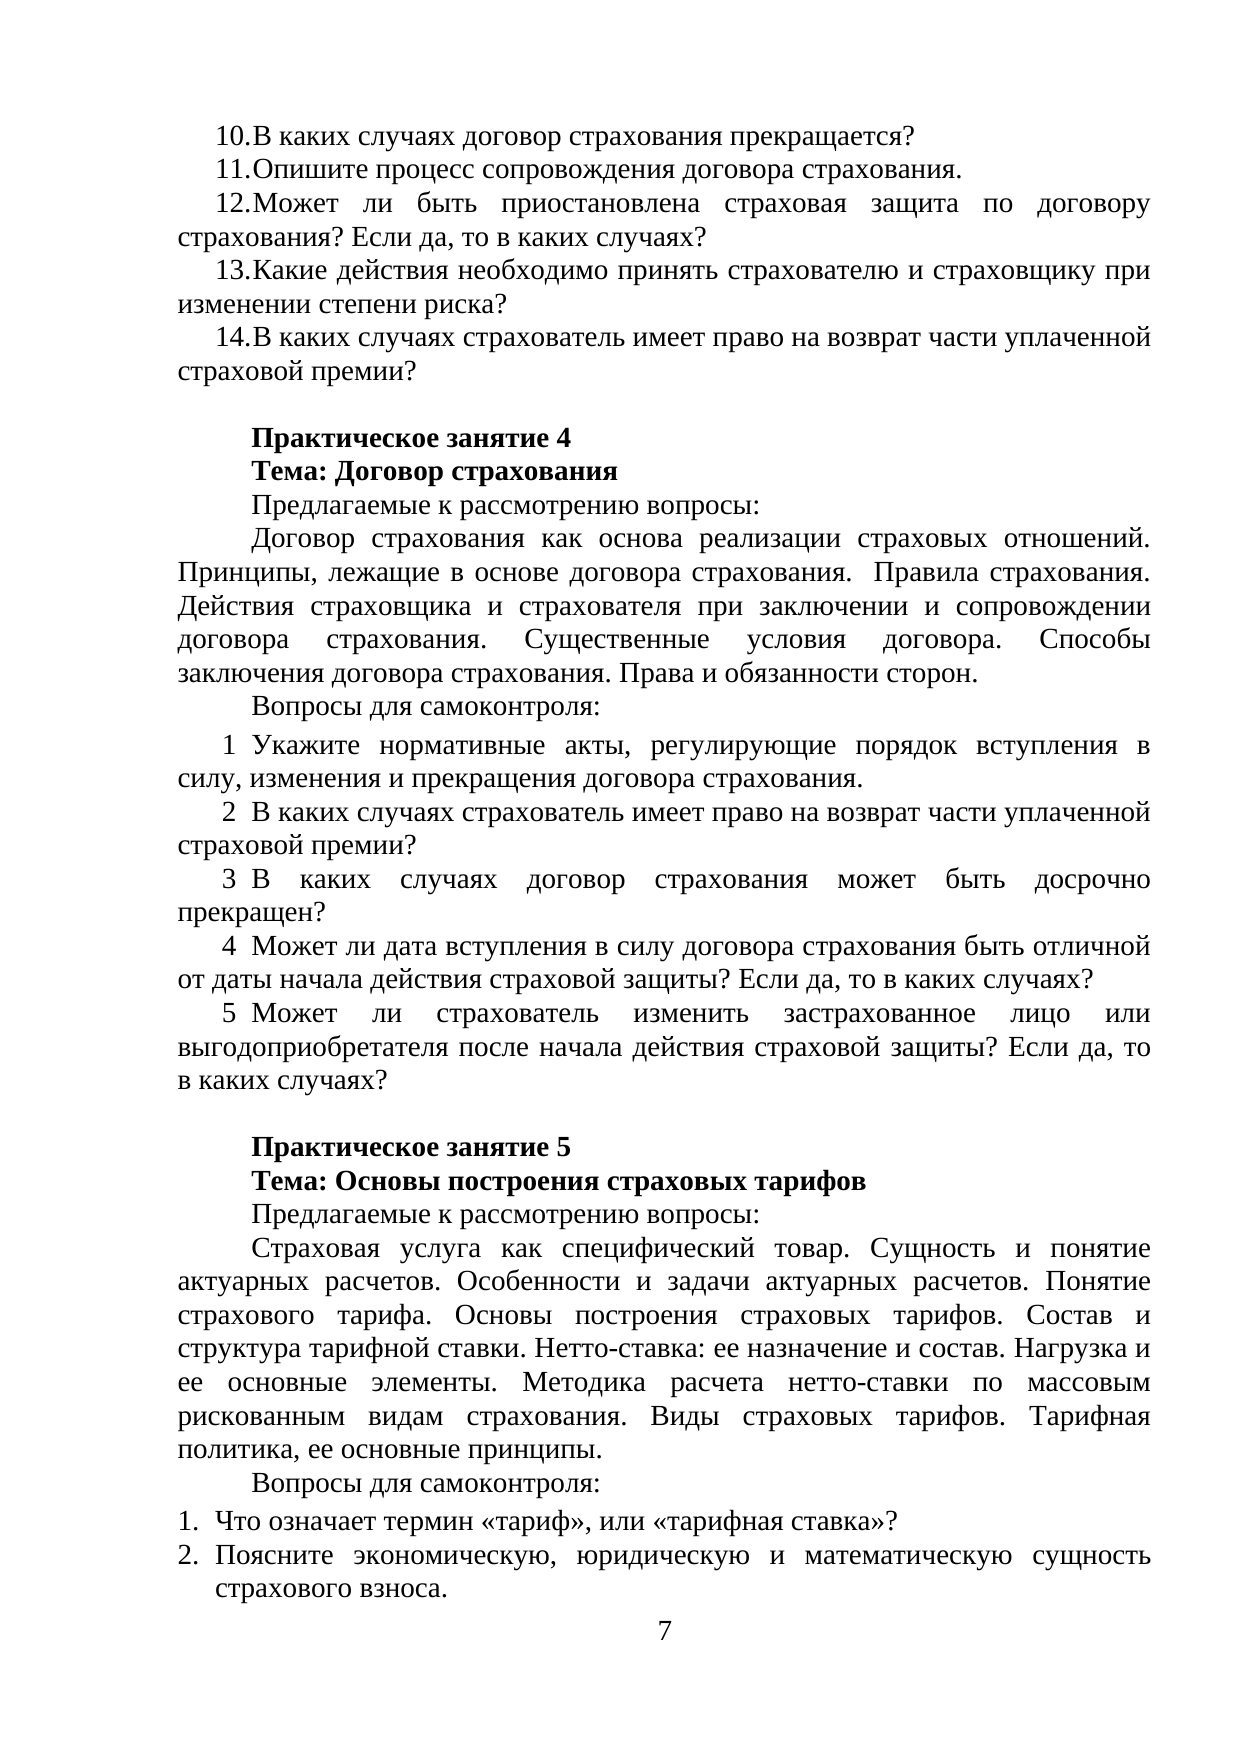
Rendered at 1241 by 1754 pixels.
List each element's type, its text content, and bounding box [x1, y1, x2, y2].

text Тема: Договор страхования [177, 453, 1152, 487]
text Договор страхования как основа реализации страховых отношений. Принципы, лежащие в основе договора страхования. Правила страхования. Действия страховщика и страхователя при заключении и сопровождении договора страхования. Существенные условия договора. Способы заключения договора страхования. Права и обязанности сторон. [177, 521, 1152, 688]
list В каких случаях страхователь имеет право на возврат части уплаченной страховой премии? [177, 794, 1152, 861]
text Предлагаемые к рассмотрению вопросы: [177, 1196, 1152, 1230]
list Какие действия необходимо принять страхователю и страховщику при изменении степени риска? [177, 252, 1152, 319]
list В каких случаях договор страхования прекращается? [177, 118, 1152, 152]
text Вопросы для самоконтроля: [177, 1465, 1152, 1498]
text Практическое занятие 4 [177, 420, 1152, 453]
text Тема: Основы построения страховых тарифов [177, 1163, 1152, 1196]
list В каких случаях страхователь имеет право на возврат части уплаченной страховой премии? [177, 319, 1152, 386]
list Может ли дата вступления в силу договора страхования быть отличной от даты начала действия страховой защиты? Если да, то в каких случаях? [177, 928, 1152, 995]
text Страховая услуга как специфический товар. Сущность и понятие актуарных расчетов. Особенности и задачи актуарных расчетов. Понятие страхового тарифа. Основы построения страховых тарифов. Состав и структура тарифной ставки. Нетто-ставка: ее назначение и состав. Нагрузка и ее основные элементы. Методика расчета нетто-ставки по массовым рискованным видам страхования. Виды страховых тарифов. Тарифная политика, ее основные принципы. [177, 1230, 1152, 1465]
list Поясните экономическую, юридическую и математическую сущность страхового взноса. [177, 1537, 1152, 1604]
list Может ли быть приостановлена страховая защита по договору страхования? Если да, то в каких случаях? [177, 185, 1152, 252]
text Вопросы для самоконтроля: [177, 688, 1152, 722]
list Может ли страхователь изменить застрахованное лицо или выгодоприобретателя после начала действия страховой защиты? Если да, то в каких случаях? [177, 995, 1152, 1096]
list В каких случаях договор страхования может быть досрочно прекращен? [177, 861, 1152, 928]
list Укажите нормативные акты, регулирующие порядок вступления в силу, изменения и прекращения договора страхования. [177, 727, 1152, 794]
list Что означает термин «тариф», или «тарифная ставка»? [177, 1503, 1152, 1537]
text Практическое занятие 5 [177, 1129, 1152, 1163]
text Предлагаемые к рассмотрению вопросы: [177, 487, 1152, 521]
list Опишите процесс сопровождения договора страхования. [177, 152, 1152, 185]
